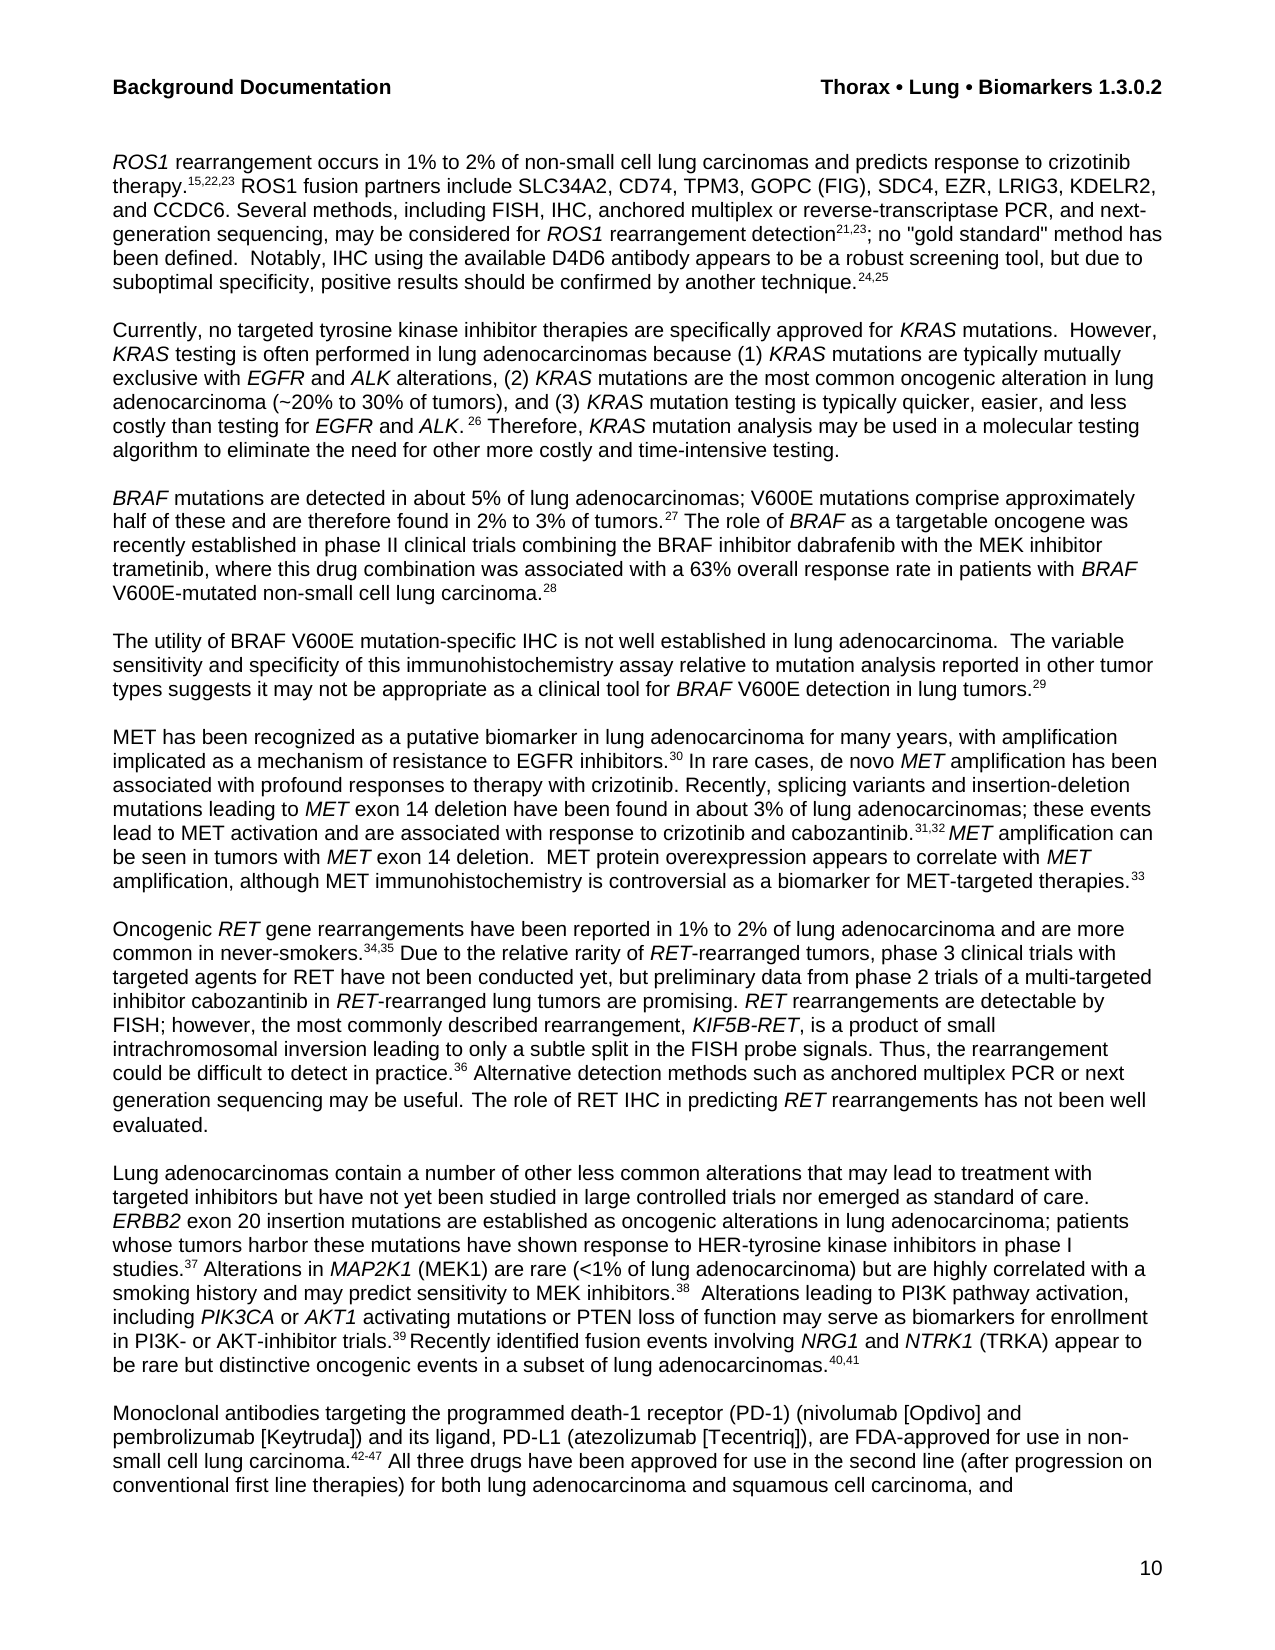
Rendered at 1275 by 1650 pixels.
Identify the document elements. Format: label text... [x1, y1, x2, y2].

text Oncogenic RET gene rearrangements have been reported in 1% to 2% of lung adenocarcinoma and are more common in never-smokers.34,35 Due to the relative rarity of RET-rearranged tumors, phase 3 clinical trials with targeted agents for RET have not been conducted yet, but preliminary data from phase 2 trials of a multi-targeted inhibitor cabozantinib in RET-rearranged lung tumors are promising. RET rearrangements are detectable by FISH; however, the most commonly described rearrangement, KIF5B-RET, is a product of small intrachromosomal inversion leading to only a subtle split in the FISH probe signals. Thus, the rearrangement could be difficult to detect in practice.36 Alternative detection methods such as anchored multiplex PCR or next generation sequencing may be useful. The role of RET IHC in predicting RET rearrangements has not been well evaluated. [112, 917, 1162, 1137]
text Currently, no targeted tyrosine kinase inhibitor therapies are specifically approved for KRAS mutations. However, KRAS testing is often performed in lung adenocarcinomas because (1) KRAS mutations are typically mutually exclusive with EGFR and ALK alterations, (2) KRAS mutations are the most common oncogenic alteration in lung adenocarcinoma (~20% to 30% of tumors), and (3) KRAS mutation testing is typically quicker, easier, and less costly than testing for EGFR and ALK. 26 Therefore, KRAS mutation analysis may be used in a molecular testing algorithm to eliminate the need for other more costly and time-intensive testing. [112, 318, 1162, 461]
text The utility of BRAF V600E mutation-specific IHC is not well established in lung adenocarcinoma. The variable sensitivity and specificity of this immunohistochemistry assay relative to mutation analysis reported in other tumor types suggests it may not be appropriate as a clinical tool for BRAF V600E detection in lung tumors.29 [112, 629, 1162, 701]
text MET has been recognized as a putative biomarker in lung adenocarcinoma for many years, with amplification implicated as a mechanism of resistance to EGFR inhibitors.30 In rare cases, de novo MET amplification has been associated with profound responses to therapy with crizotinib. Recently, splicing variants and insertion-deletion mutations leading to MET exon 14 deletion have been found in about 3% of lung adenocarcinomas; these events lead to MET activation and are associated with response to crizotinib and cabozantinib.31,32 MET amplification can be seen in tumors with MET exon 14 deletion. MET protein overexpression appears to correlate with MET amplification, although MET immunohistochemistry is controversial as a biomarker for MET-targeted therapies.33 [112, 725, 1162, 893]
text ROS1 rearrangement occurs in 1% to 2% of non-small cell lung carcinomas and predicts response to crizotinib therapy.15,22,23 ROS1 fusion partners include SLC34A2, CD74, TPM3, GOPC (FIG), SDC4, EZR, LRIG3, KDELR2, and CCDC6. Several methods, including FISH, IHC, anchored multiplex or reverse-transcriptase PCR, and next-generation sequencing, may be considered for ROS1 rearrangement detection21,23; no "gold standard" method has been defined. Notably, IHC using the available D4D6 antibody appears to be a robust screening tool, but due to suboptimal specificity, positive results should be confirmed by another technique.24,25 [112, 150, 1162, 294]
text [112, 1401, 1162, 1496]
text BRAF mutations are detected in about 5% of lung adenocarcinomas; V600E mutations comprise approximately half of these and are therefore found in 2% to 3% of tumors.27 The role of BRAF as a targetable oncogene was recently established in phase II clinical trials combining the BRAF inhibitor dabrafenib with the MEK inhibitor trametinib, where this drug combination was associated with a 63% overall response rate in patients with BRAF V600E-mutated non-small cell lung carcinoma.28 [112, 485, 1162, 605]
text Lung adenocarcinomas contain a number of other less common alterations that may lead to treatment with targeted inhibitors but have not yet been studied in large controlled trials nor emerged as standard of care. ERBB2 exon 20 insertion mutations are established as oncogenic alterations in lung adenocarcinoma; patients whose tumors harbor these mutations have shown response to HER-tyrosine kinase inhibitors in phase I studies.37 Alterations in MAP2K1 (MEK1) are rare (<1% of lung adenocarcinoma) but are highly correlated with a smoking history and may predict sensitivity to MEK inhibitors.38 Alterations leading to PI3K pathway activation, including PIK3CA or AKT1 activating mutations or PTEN loss of function may serve as biomarkers for enrollment in PI3K- or AKT-inhibitor trials.39 Recently identified fusion events involving NRG1 and NTRK1 (TRKA) appear to be rare but distinctive oncogenic events in a subset of lung adenocarcinomas.40,41 [112, 1161, 1162, 1377]
